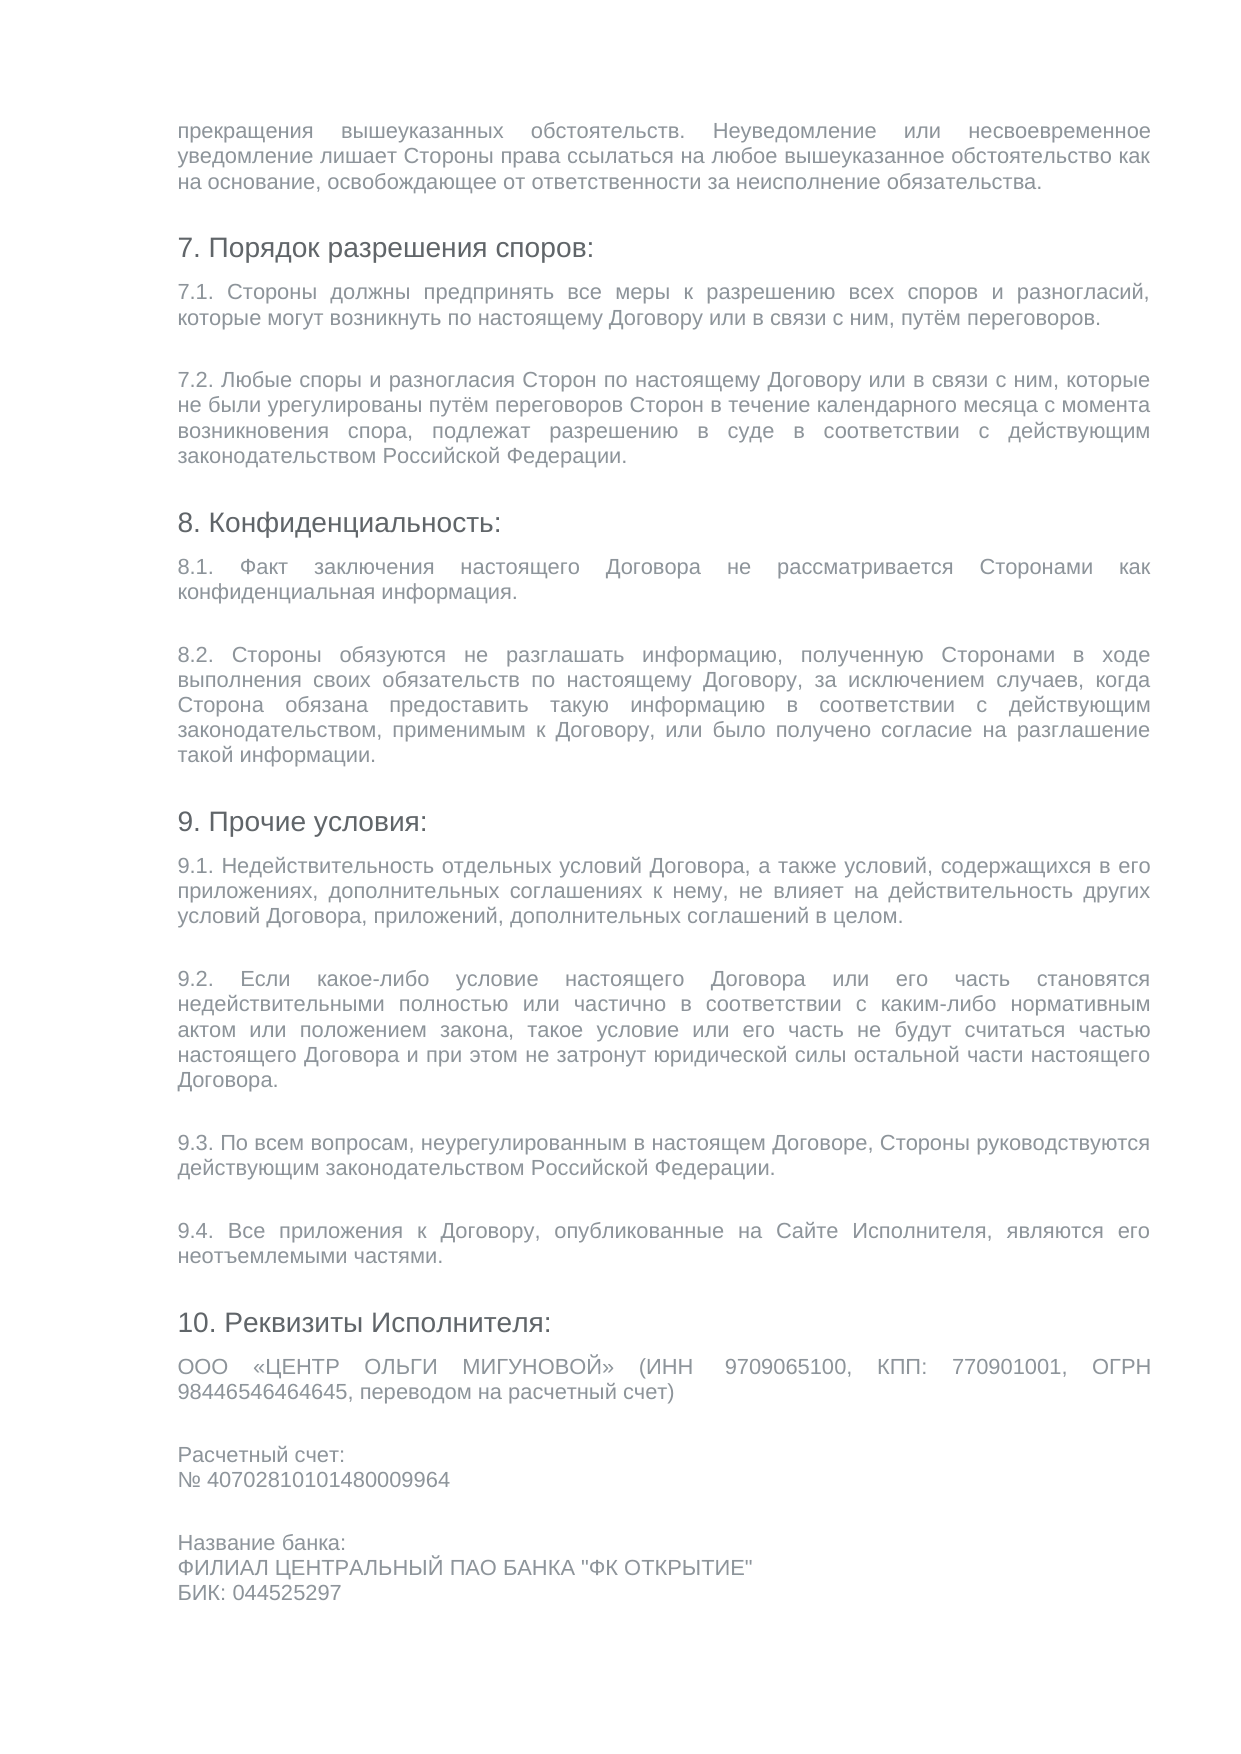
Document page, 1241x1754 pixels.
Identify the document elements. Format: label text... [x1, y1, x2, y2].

text Расчетный счет: № 40702810101480009964 [177, 1441, 1152, 1492]
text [177, 1529, 1152, 1605]
text 7.1. Стороны должны предпринять все меры к разрешению всех споров и разногласий, которые могут возникнуть по настоящему Договору или в связи с ним, путём переговоров. [177, 279, 1152, 330]
text 8. Конфиденциальность: [177, 506, 1152, 538]
text 9.3. По всем вопросам, неурегулированным в настоящем Договоре, Стороны руководствуются действующим законодательством Российской Федерации. [177, 1130, 1152, 1180]
text 7. Порядок разрешения споров: [177, 231, 1152, 264]
text 8.2. Стороны обязуются не разглашать информацию, полученную Сторонами в ходе выполнения своих обязательств по настоящему Договору, за исключением случаев, когда Сторона обязана предоставить такую информацию в соответствии с действующим законодательством, применимым к Договору, или было получено согласие на разглашение такой информации. [177, 641, 1152, 767]
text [177, 118, 1152, 194]
text 9.1. Недействительность отдельных условий Договора, а также условий, содержащихся в его приложениях, дополнительных соглашениях к нему, не влияет на действительность других условий Договора, приложений, дополнительных соглашений в целом. [177, 853, 1152, 929]
text 10. Реквизиты Исполнителя: [177, 1306, 1152, 1338]
text 9.4. Все приложения к Договору, опубликованные на Сайте Исполнителя, являются его неотъемлемыми частями. [177, 1218, 1152, 1268]
text 8.1. Факт заключения настоящего Договора не рассматривается Сторонами как конфиденциальная информация. [177, 553, 1152, 604]
text 9.2. Если какое-либо условие настоящего Договора или его часть становятся недействительными полностью или частично в соответствии с каким-либо нормативным актом или положением закона, такое условие или его часть не будут считаться частью настоящего Договора и при этом не затронут юридической силы остальной части настоящего Договора. [177, 966, 1152, 1092]
text ООО «ЦЕНТР ОЛЬГИ МИГУНОВОЙ» (ИНН 9709065100, КПП: 770901001, ОГРН 98446546464645, переводом на расчетный счет) [177, 1353, 1152, 1404]
text 9. Прочие условия: [177, 805, 1152, 837]
text 7.2. Любые споры и разногласия Сторон по настоящему Договору или в связи с ним, которые не были урегулированы путём переговоров Сторон в течение календарного месяца с момента возникновения спора, подлежат разрешению в суде в соответствии с действующим законодательством Российской Федерации. [177, 367, 1152, 468]
